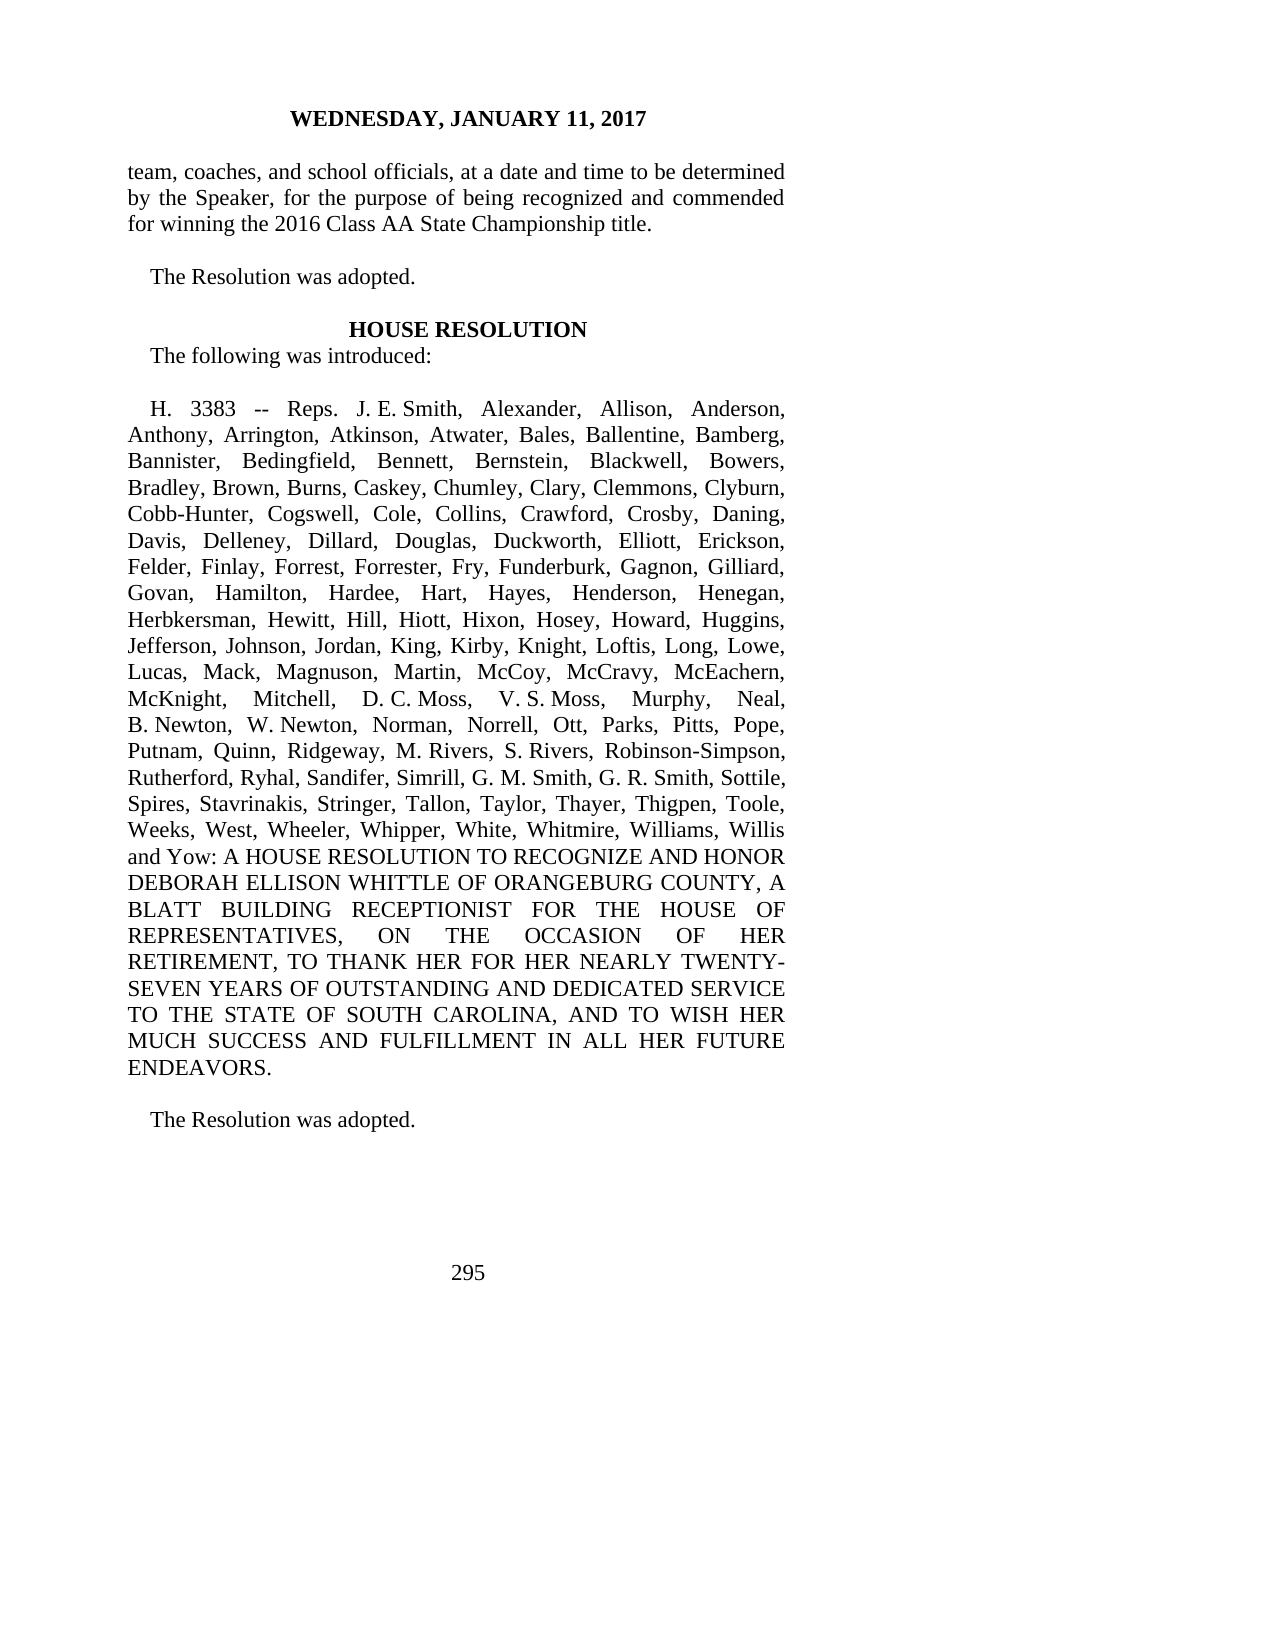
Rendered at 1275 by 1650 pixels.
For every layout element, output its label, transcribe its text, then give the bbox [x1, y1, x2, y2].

text HOUSE RESOLUTION [127, 316, 786, 342]
text The Resolution was adopted. [127, 1106, 786, 1133]
text The following was introduced: [127, 342, 786, 368]
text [127, 158, 786, 237]
text H. 3383 -- Reps. J. E. Smith, Alexander, Allison, Anderson, Anthony, Arrington, Atkinson, Atwater, Bales, Ballentine, Bamberg, Bannister, Bedingfield, Bennett, Bernstein, Blackwell, Bowers, Bradley, Brown, Burns, Caskey, Chumley, Clary, Clemmons, Clyburn, Cobb-Hunter, Cogswell, Cole, Collins, Crawford, Crosby, Daning, Davis, Delleney, Dillard, Douglas, Duckworth, Elliott, Erickson, Felder, Finlay, Forrest, Forrester, Fry, Funderburk, Gagnon, Gilliard, Govan, Hamilton, Hardee, Hart, Hayes, Henderson, Henegan, Herbkersman, Hewitt, Hill, Hiott, Hixon, Hosey, Howard, Huggins, Jefferson, Johnson, Jordan, King, Kirby, Knight, Loftis, Long, Lowe, Lucas, Mack, Magnuson, Martin, McCoy, McCravy, McEachern, McKnight, Mitchell, D. C. Moss, V. S. Moss, Murphy, Neal, B. Newton, W. Newton, Norman, Norrell, Ott, Parks, Pitts, Pope, Putnam, Quinn, Ridgeway, M. Rivers, S. Rivers, Robinson-Simpson, Rutherford, Ryhal, Sandifer, Simrill, G. M. Smith, G. R. Smith, Sottile, Spires, Stavrinakis, Stringer, Tallon, Taylor, Thayer, Thigpen, Toole, Weeks, West, Wheeler, Whipper, White, Whitmire, Williams, Willis and Yow: A HOUSE RESOLUTION TO RECOGNIZE AND HONOR DEBORAH ELLISON WHITTLE OF ORANGEBURG COUNTY, A BLATT BUILDING RECEPTIONIST FOR THE HOUSE OF REPRESENTATIVES, ON THE OCCASION OF HER RETIREMENT, TO THANK HER FOR HER NEARLY TWENTY-SEVEN YEARS OF OUTSTANDING AND DEDICATED SERVICE TO THE STATE OF SOUTH CAROLINA, AND TO WISH HER MUCH SUCCESS AND FULFILLMENT IN ALL HER FUTURE ENDEAVORS. [127, 395, 786, 1080]
text The Resolution was adopted. [127, 263, 786, 289]
